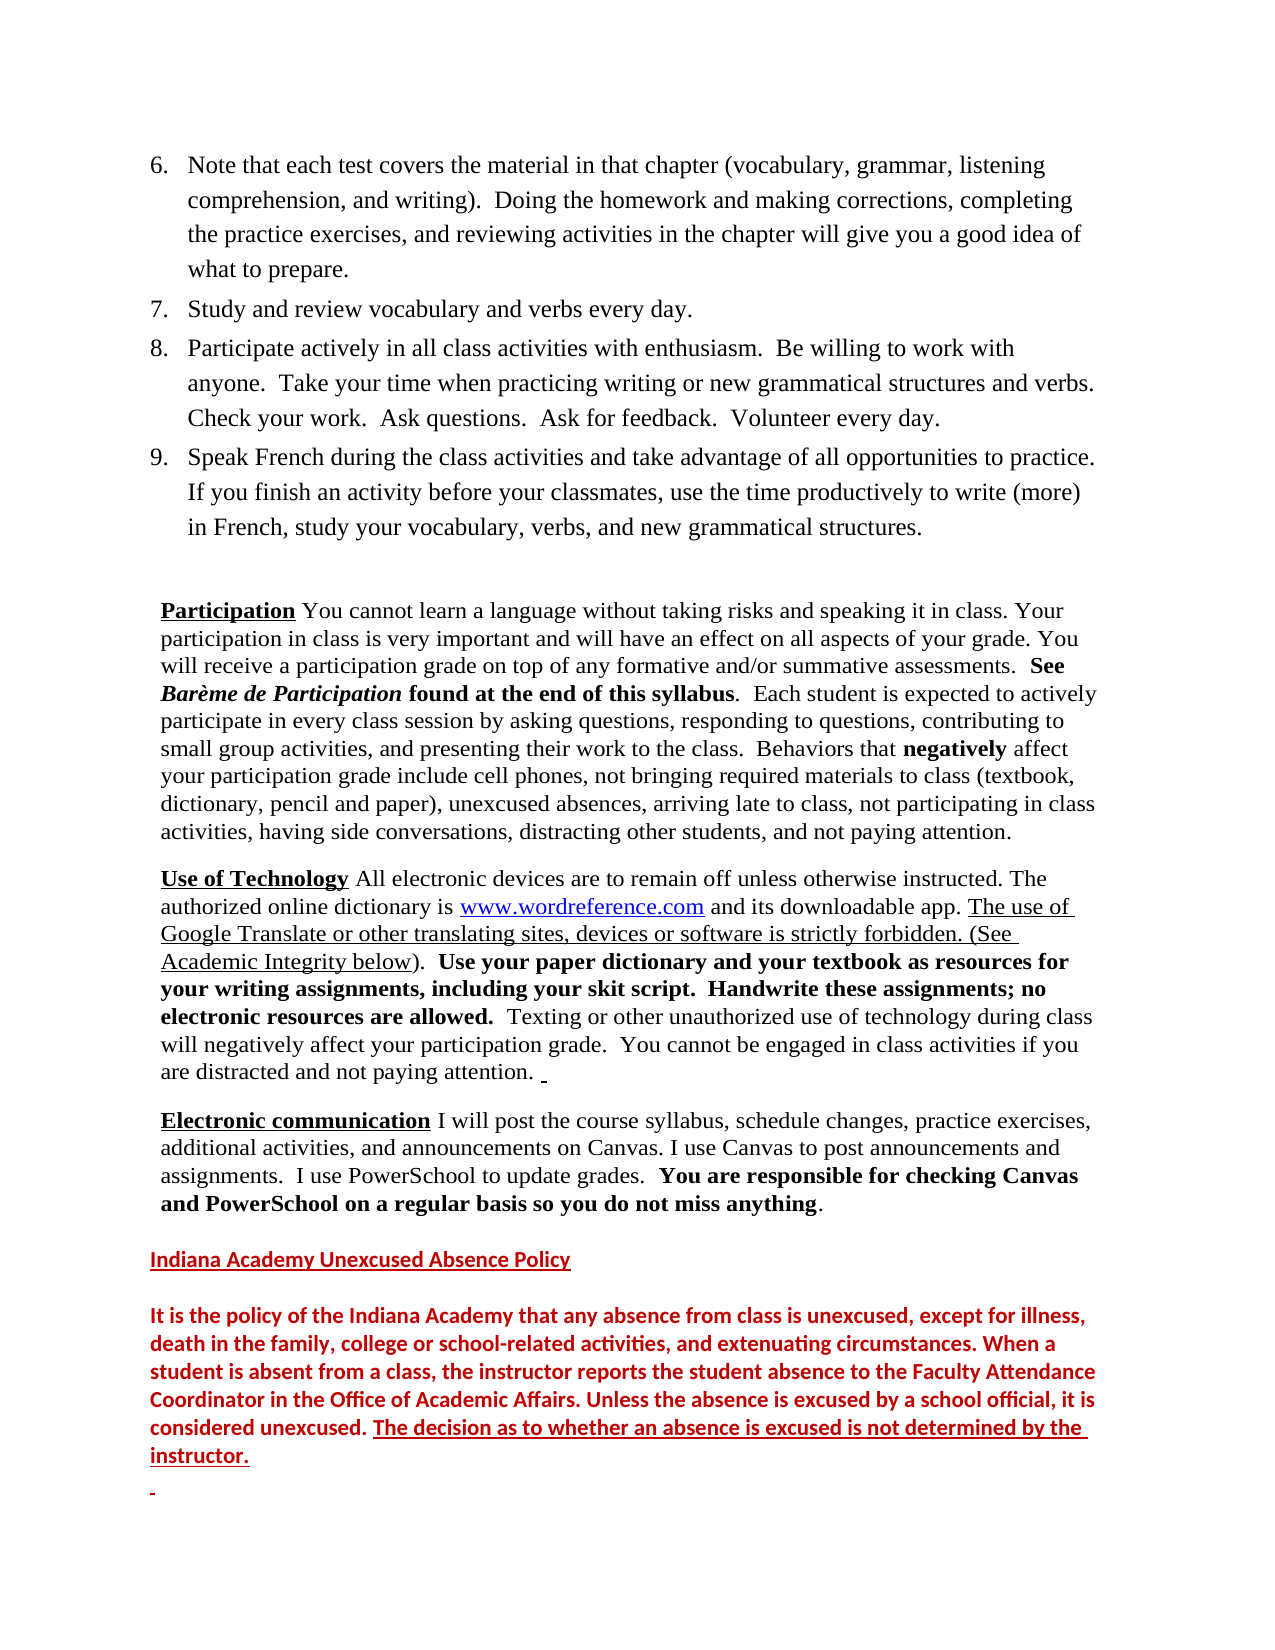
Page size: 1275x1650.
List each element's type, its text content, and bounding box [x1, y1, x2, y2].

text It is the policy of the Indiana Academy that any absence from class is unexcused, except for illness, death in the family, college or school-related activities, and extenuating circumstances. When a student is absent from a class, the instructor reports the student absence to the Faculty Attendance Coordinator in the Office of Academic Affairs. Unless the absence is excused by a school official, it is considered unexcused. The decision as to whether an absence is excused is not determined by the instructor. [150, 1301, 1125, 1469]
text Participation You cannot learn a language without taking risks and speaking it in class. Your participation in class is very important and will have an effect on all aspects of your grade. You will receive a participation grade on top of any formative and/or summative assessments. See Barème de Participation found at the end of this syllabus. Each student is expected to actively participate in every class session by asking questions, responding to questions, contributing to small group activities, and presenting their work to the class. Behaviors that negatively affect your participation grade include cell phones, not bringing required materials to class (textbook, dictionary, pencil and paper), unexcused absences, arriving late to class, not participating in class activities, having side conversations, distracting other students, and not paying attention. [160, 597, 1099, 844]
text Indiana Academy Unexcused Absence Policy [150, 1245, 1125, 1273]
list Participate actively in all class activities with enthusiasm. Be willing to work with anyone. Take your time when practicing writing or new grammatical structures and verbs. Check your work. Ask questions. Ask for feedback. Volunteer every day. [150, 333, 1099, 431]
list Study and review vocabulary and verbs every day. [150, 294, 1099, 322]
text Electronic communication I will post the course syllabus, schedule changes, practice exercises, additional activities, and announcements on Canvas. I use Canvas to post announcements and assignments. I use PowerSchool to update grades. You are responsible for checking Canvas and PowerSchool on a regular basis so you do not miss anything. [160, 1107, 1108, 1216]
list Speak French during the class activities and take advantage of all opportunities to practice. If you finish an activity before your classmates, use the time productively to write (more) in French, study your vocabulary, verbs, and new grammatical structures. [150, 442, 1099, 540]
text Use of Technology All electronic devices are to remain off unless otherwise instructed. The authorized online dictionary is www.wordreference.com and its downloadable app. The use of Google Translate or other translating sites, devices or software is strictly forbidden. (See Academic Integrity below). Use your paper dictionary and your textbook as resources for your writing assignments, including your skit script. Handwrite these assignments; no electronic resources are allowed. Texting or other unauthorized use of technology during class will negatively affect your participation grade. You cannot be engaged in class activities if you are distracted and not paying attention. [160, 865, 1108, 1085]
list Note that each test covers the material in that chapter (vocabulary, grammar, listening comprehension, and writing). Doing the homework and making corrections, completing the practice exercises, and reviewing activities in the chapter will give you a good idea of what to prepare. [150, 150, 1099, 283]
